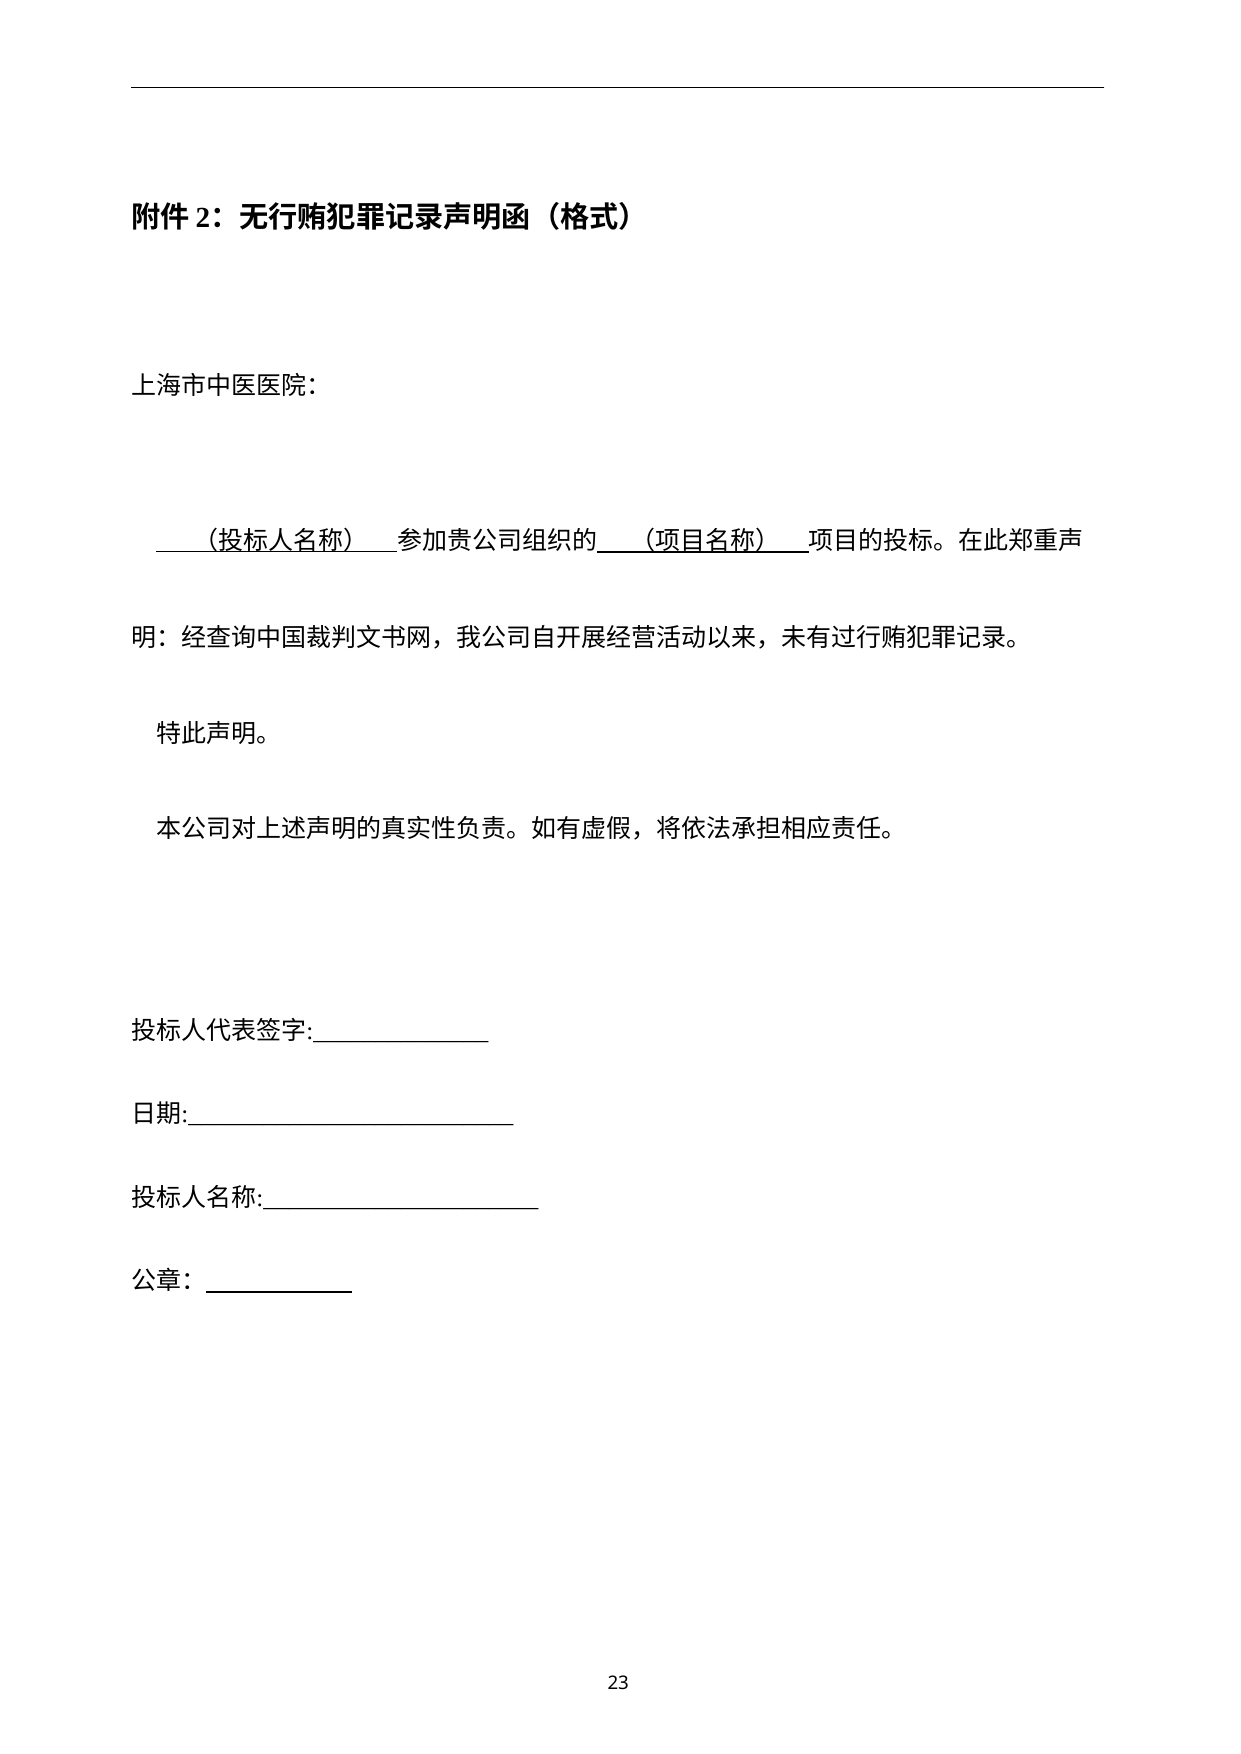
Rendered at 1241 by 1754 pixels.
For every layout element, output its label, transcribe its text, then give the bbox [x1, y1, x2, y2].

text 附件2：无行贿犯罪记录声明函（格式） [131, 182, 1104, 247]
text 投标人代表签字:______________ [131, 996, 1104, 1061]
text （投标人名称） 参加贵公司组织的 （项目名称） 项目的投标。在此郑重声明：经查询中国裁判文书网，我公司自开展经营活动以来，未有过行贿犯罪记录。 [131, 506, 1104, 668]
text 投标人名称:______________________ [131, 1163, 1104, 1228]
text 公章： [131, 1246, 1104, 1311]
text 日期:__________________________ [131, 1079, 1104, 1144]
text 上海市中医医院： [131, 351, 1104, 416]
text 本公司对上述声明的真实性负责。如有虚假，将依法承担相应责任。 [131, 794, 1104, 859]
text 特此声明。 [131, 699, 1104, 764]
